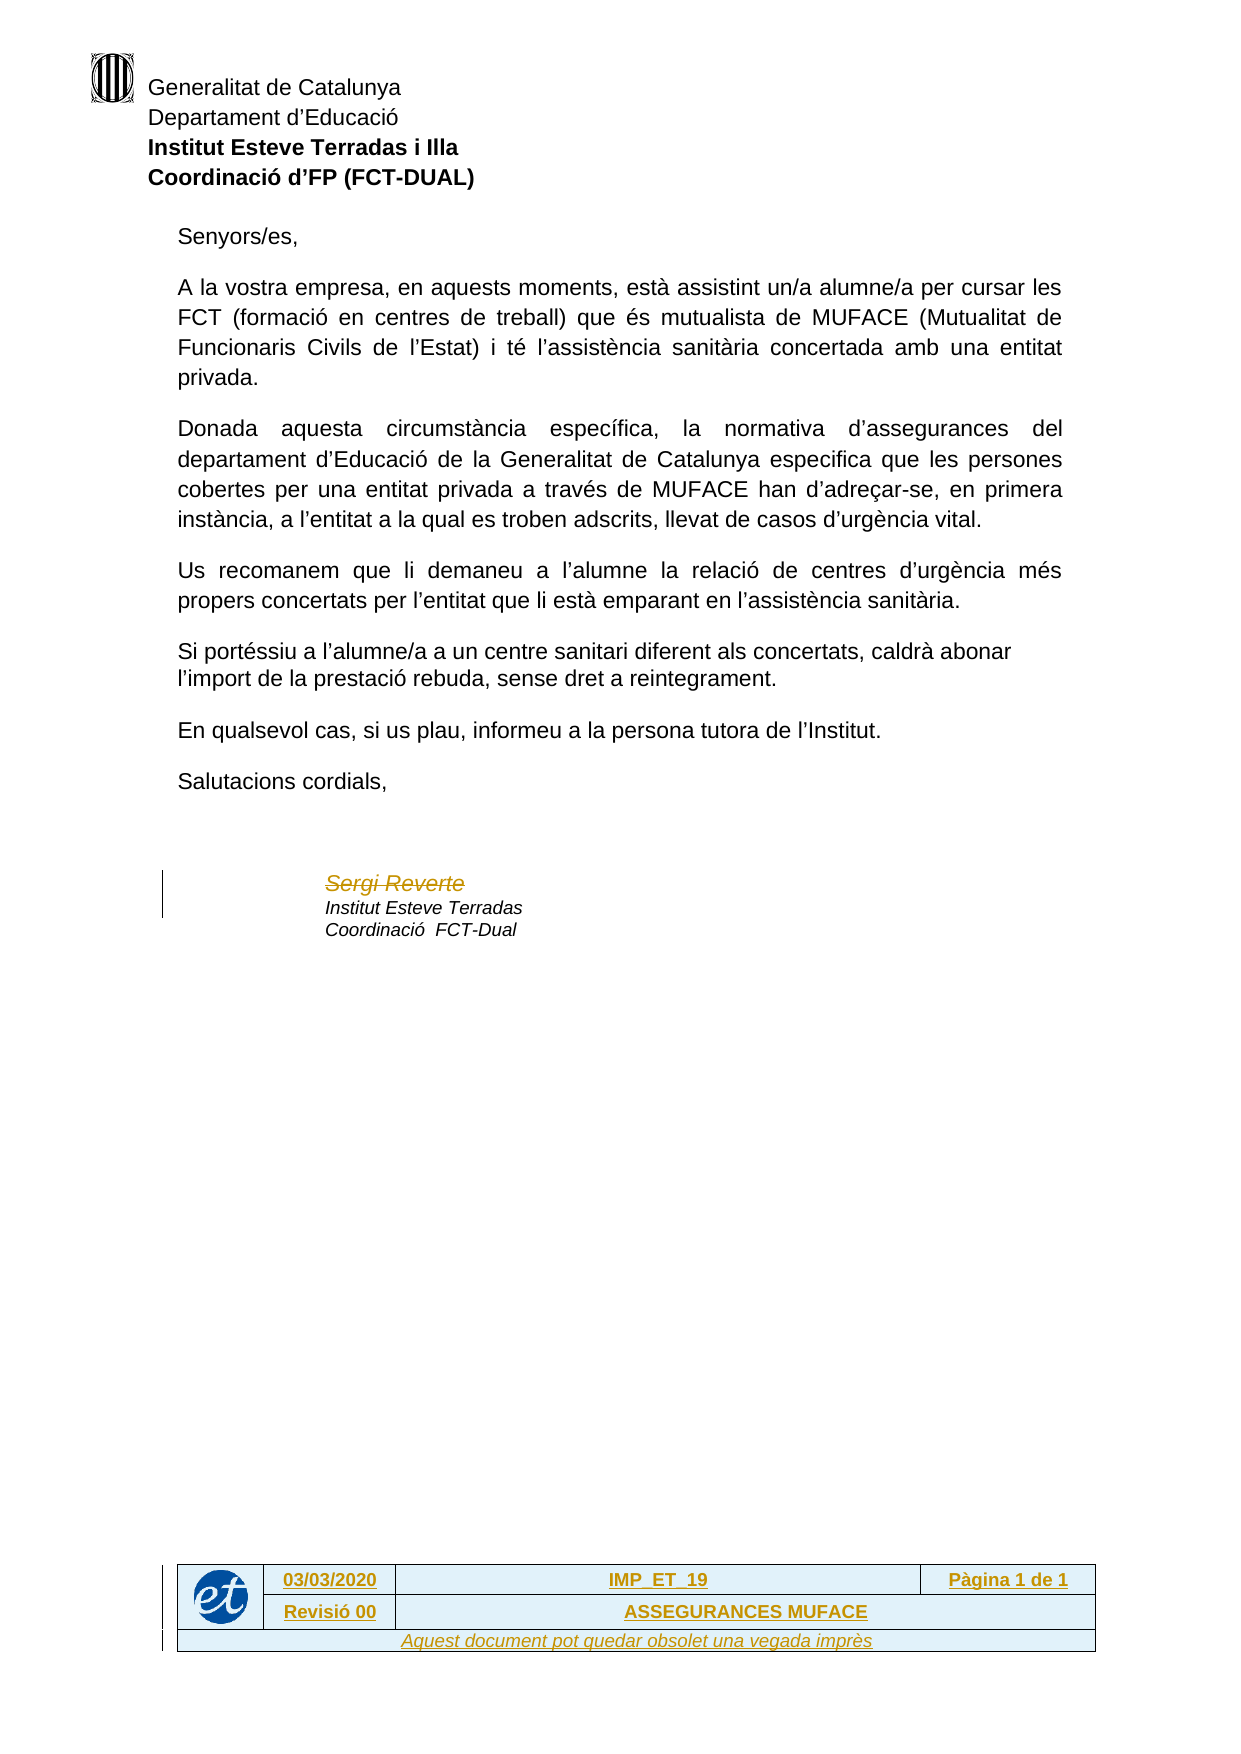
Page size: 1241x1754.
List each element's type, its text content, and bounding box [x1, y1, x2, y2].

text En qualsevol cas, si us plau, informeu a la persona tutora de l’Institut. [177, 717, 1063, 744]
text Us recomanem que li demaneu a l’alumne la relació de centres d’urgència més propers concertats per l’entitat que li està emparant en l’assistència sanitària. [177, 557, 1063, 613]
text A la vostra empresa, en aquests moments, està assistint un/a alumne/a per cursar les FCT (formació en centres de treball) que és mutualista de MUFACE (Mutualitat de Funcionaris Civils de l’Estat) i té l’assistència sanitària concertada amb una entitat privada. [177, 274, 1063, 391]
picture [188, 1565, 253, 1629]
text Salutacions cordials, [177, 768, 1063, 795]
text Coordinació FCT-Dual [325, 918, 1063, 940]
text Institut Esteve Terradas [325, 897, 1063, 918]
text Senyors/es, [177, 223, 1063, 249]
text Si portéssiu a l’alumne/a a un centre sanitari diferent als concertats, caldrà abonar l’import de la prestació rebuda, sense dret a reintegrament. [177, 638, 1063, 691]
picture [91, 53, 134, 103]
text Donada aquesta circumstància específica, la normativa d’assegurances del departament d’Educació de la Generalitat de Catalunya especifica que les persones cobertes per una entitat privada a través de MUFACE han d’adreçar-se, en primera instància, a l’entitat a la qual es troben adscrits, llevat de casos d’urgència vital. [177, 415, 1063, 532]
